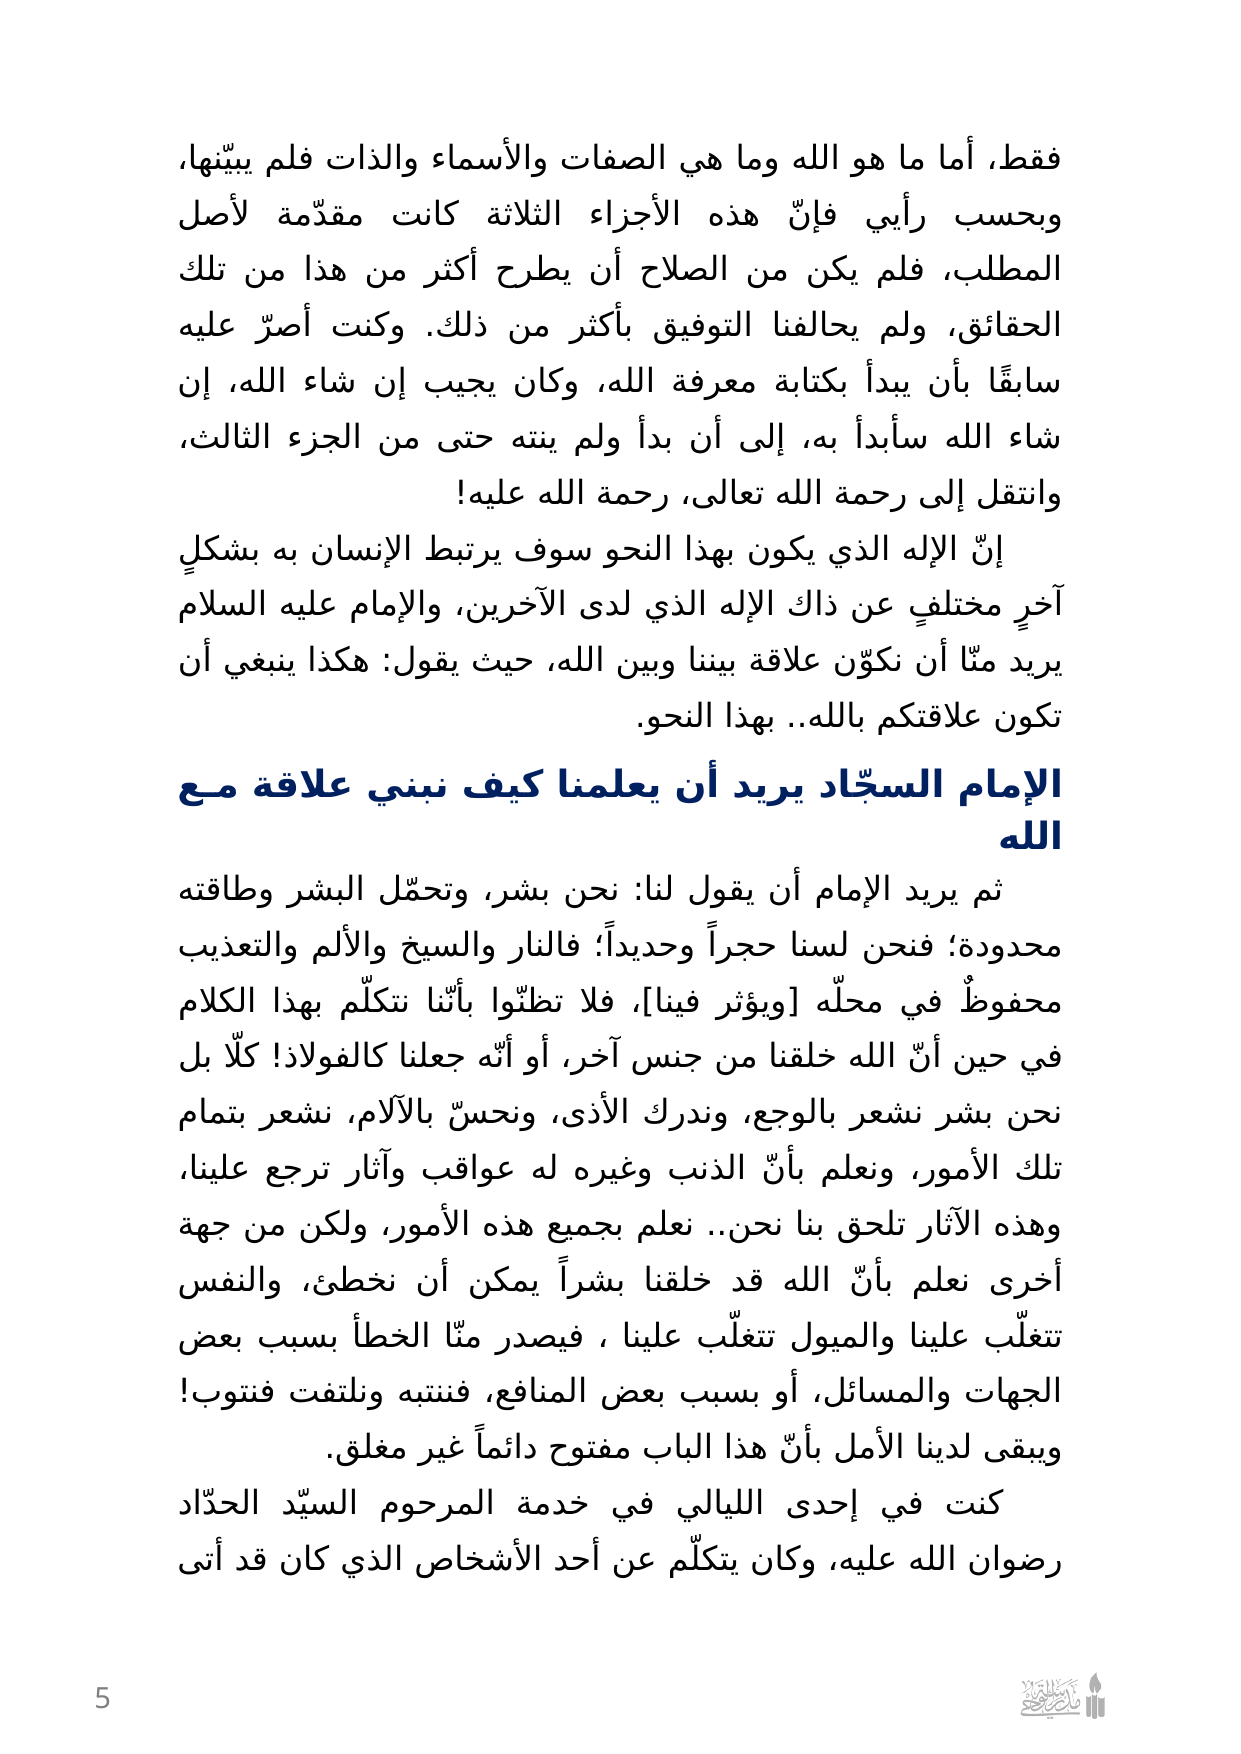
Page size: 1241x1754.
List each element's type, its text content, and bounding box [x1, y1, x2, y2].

text ثم يريد الإمام أن يقول لنا: نحن بشر، وتحمّل البشر وطاقته محدودة؛ فنحن لسنا حجراً وحديداً؛ فالنار والسيخ والألم والتعذيب محفوظٌ في محلّه [ويؤثر فينا]، فلا تظنّوا بأنّنا نتكلّم بهذا الكلام في حين أنّ الله خلقنا من جنس آخر، أو أنّه جعلنا كالفولاذ! كلّا بل نحن بشر نشعر بالوجع، وندرك الأذى، ونحسّ بالآلام، نشعر بتمام تلك الأمور، ونعلم بأنّ الذنب وغيره له عواقب وآثار ترجع علينا، وهذه الآثار تلحق بنا نحن.. نعلم بجميع هذه الأمور، ولكن من جهة أخرى نعلم بأنّ الله قد خلقنا بشراً يمكن أن نخطئ، والنفس تتغلّب علينا والميول تتغلّب علينا ، فيصدر منّا الخطأ بسبب بعض الجهات والمسائل، أو بسبب بعض المنافع، فننتبه ونلتفت فنتوب! ويبقى لدينا الأمل بأنّ هذا الباب مفتوح دائماً غير مغلق. [177, 867, 1063, 1481]
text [177, 1481, 1063, 1593]
picture [1020, 1672, 1105, 1719]
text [177, 136, 1063, 527]
text إنّ الإله الذي يكون بهذا النحو سوف يرتبط الإنسان به بشكلٍ آخرٍ مختلفٍ عن ذاك الإله الذي لدى الآخرين، والإمام عليه السلام يريد منّا أن نكوّن علاقة بيننا وبين الله، حيث يقول: هكذا ينبغي أن تكون علاقتكم بالله.. بهذا النحو. [177, 527, 1063, 750]
title الإمام السجّاد يريد أن يعلمنا كيف نبني علاقة مع الله [177, 762, 1063, 858]
